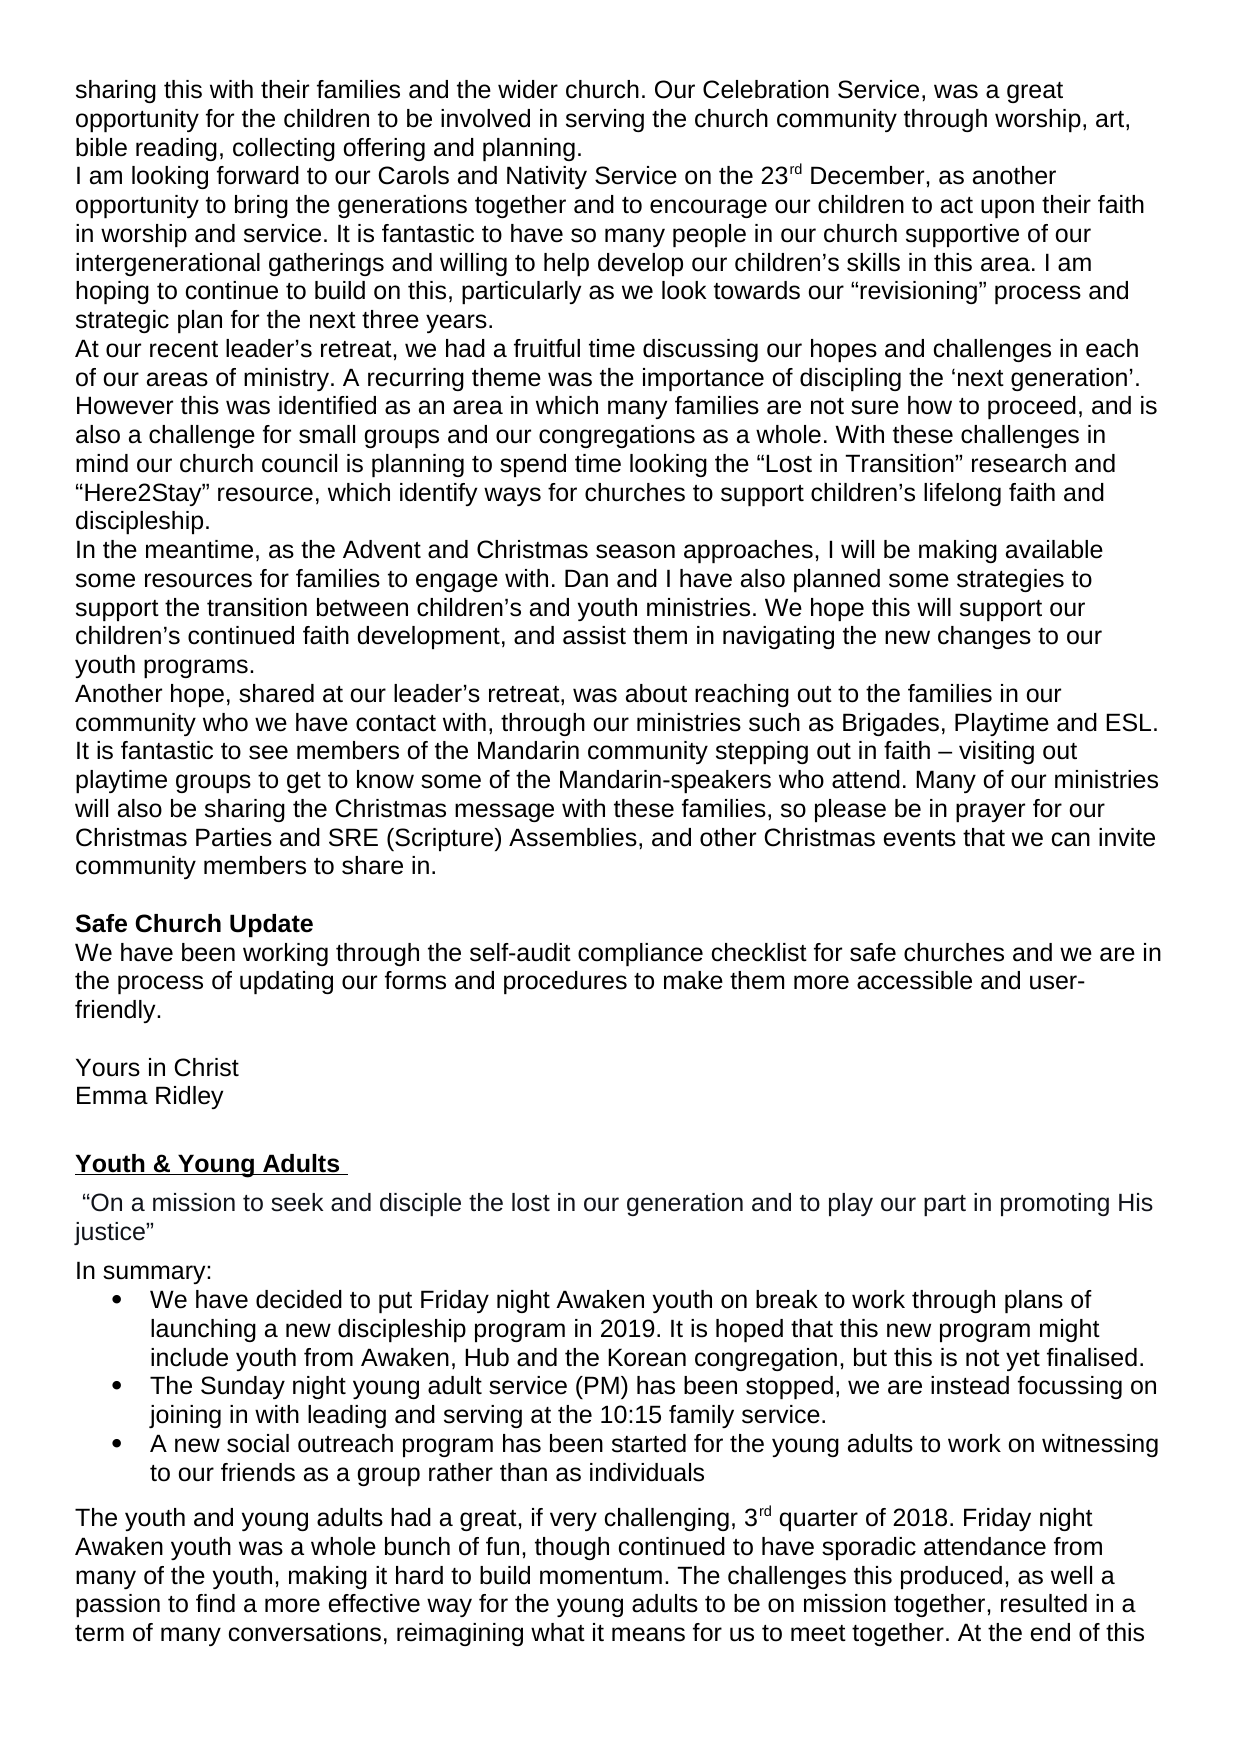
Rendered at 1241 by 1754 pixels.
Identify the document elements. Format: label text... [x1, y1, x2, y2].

text “On a mission to seek and disciple the lost in our generation and to play our part in promoting His justice” [75, 1188, 1165, 1246]
text Youth & Young Adults [75, 1149, 1165, 1178]
text Emma Ridley [75, 1081, 1165, 1110]
list The Sunday night young adult service (PM) has been stopped, we are instead focussing on joining in with leading and serving at the 10:15 family service. [112, 1371, 1165, 1429]
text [75, 75, 1165, 161]
list We have decided to put Friday night Awaken youth on break to work through plans of launching a new discipleship program in 2019. It is hoped that this new program might include youth from Awaken, Hub and the Korean congregation, but this is not yet finalised. [112, 1285, 1165, 1371]
text Safe Church Update [75, 909, 1165, 937]
text In the meantime, as the Advent and Christmas season approaches, I will be making available some resources for families to engage with. Dan and I have also planned some strategies to support the transition between children’s and youth ministries. We hope this will support our children’s continued faith development, and assist them in navigating the new changes to our youth programs. [75, 535, 1165, 679]
list A new social outreach program has been started for the young adults to work on witnessing to our friends as a group rather than as individuals [112, 1429, 1165, 1487]
text We have been working through the self-audit compliance checklist for safe churches and we are in the process of updating our forms and procedures to make them more accessible and user-friendly. [75, 937, 1165, 1024]
text Yours in Christ [75, 1052, 1165, 1081]
text I am looking forward to our Carols and Nativity Service on the 23rd December, as another opportunity to bring the generations together and to encourage our children to act upon their faith in worship and service. It is fantastic to have so many people in our church supportive of our intergenerational gatherings and willing to help develop our children’s skills in this area. I am hoping to continue to build on this, particularly as we look towards our “revisioning” process and strategic plan for the next three years. [75, 161, 1165, 334]
text Another hope, shared at our leader’s retreat, was about reaching out to the families in our community who we have contact with, through our ministries such as Brigades, Playtime and ESL. It is fantastic to see members of the Mandarin community stepping out in faith – visiting out playtime groups to get to know some of the Mandarin-speakers who attend. Many of our ministries will also be sharing the Christmas message with these families, so please be in prayer for our Christmas Parties and SRE (Scripture) Assemblies, and other Christmas events that we can invite community members to share in. [75, 679, 1165, 880]
text The youth and young adults had a great, if very challenging, 3rd quarter of 2018. Friday night Awaken youth was a whole bunch of fun, though continued to have sporadic attendance from many of the youth, making it hard to build momentum. The challenges this produced, as well a passion to find a more effective way for the young adults to be on mission together, resulted in a term of many conversations, reimagining what it means for us to meet together. At the end of this [75, 1503, 1165, 1647]
text In summary: [75, 1256, 1165, 1285]
text At our recent leader’s retreat, we had a fruitful time discussing our hopes and challenges in each of our areas of ministry. A recurring theme was the importance of discipling the ‘next generation’. However this was identified as an area in which many families are not sure how to proceed, and is also a challenge for small groups and our congregations as a whole. With these challenges in mind our church council is planning to spend time looking the “Lost in Transition” research and “Here2Stay” resource, which identify ways for churches to support children’s lifelong faith and discipleship. [75, 334, 1165, 535]
